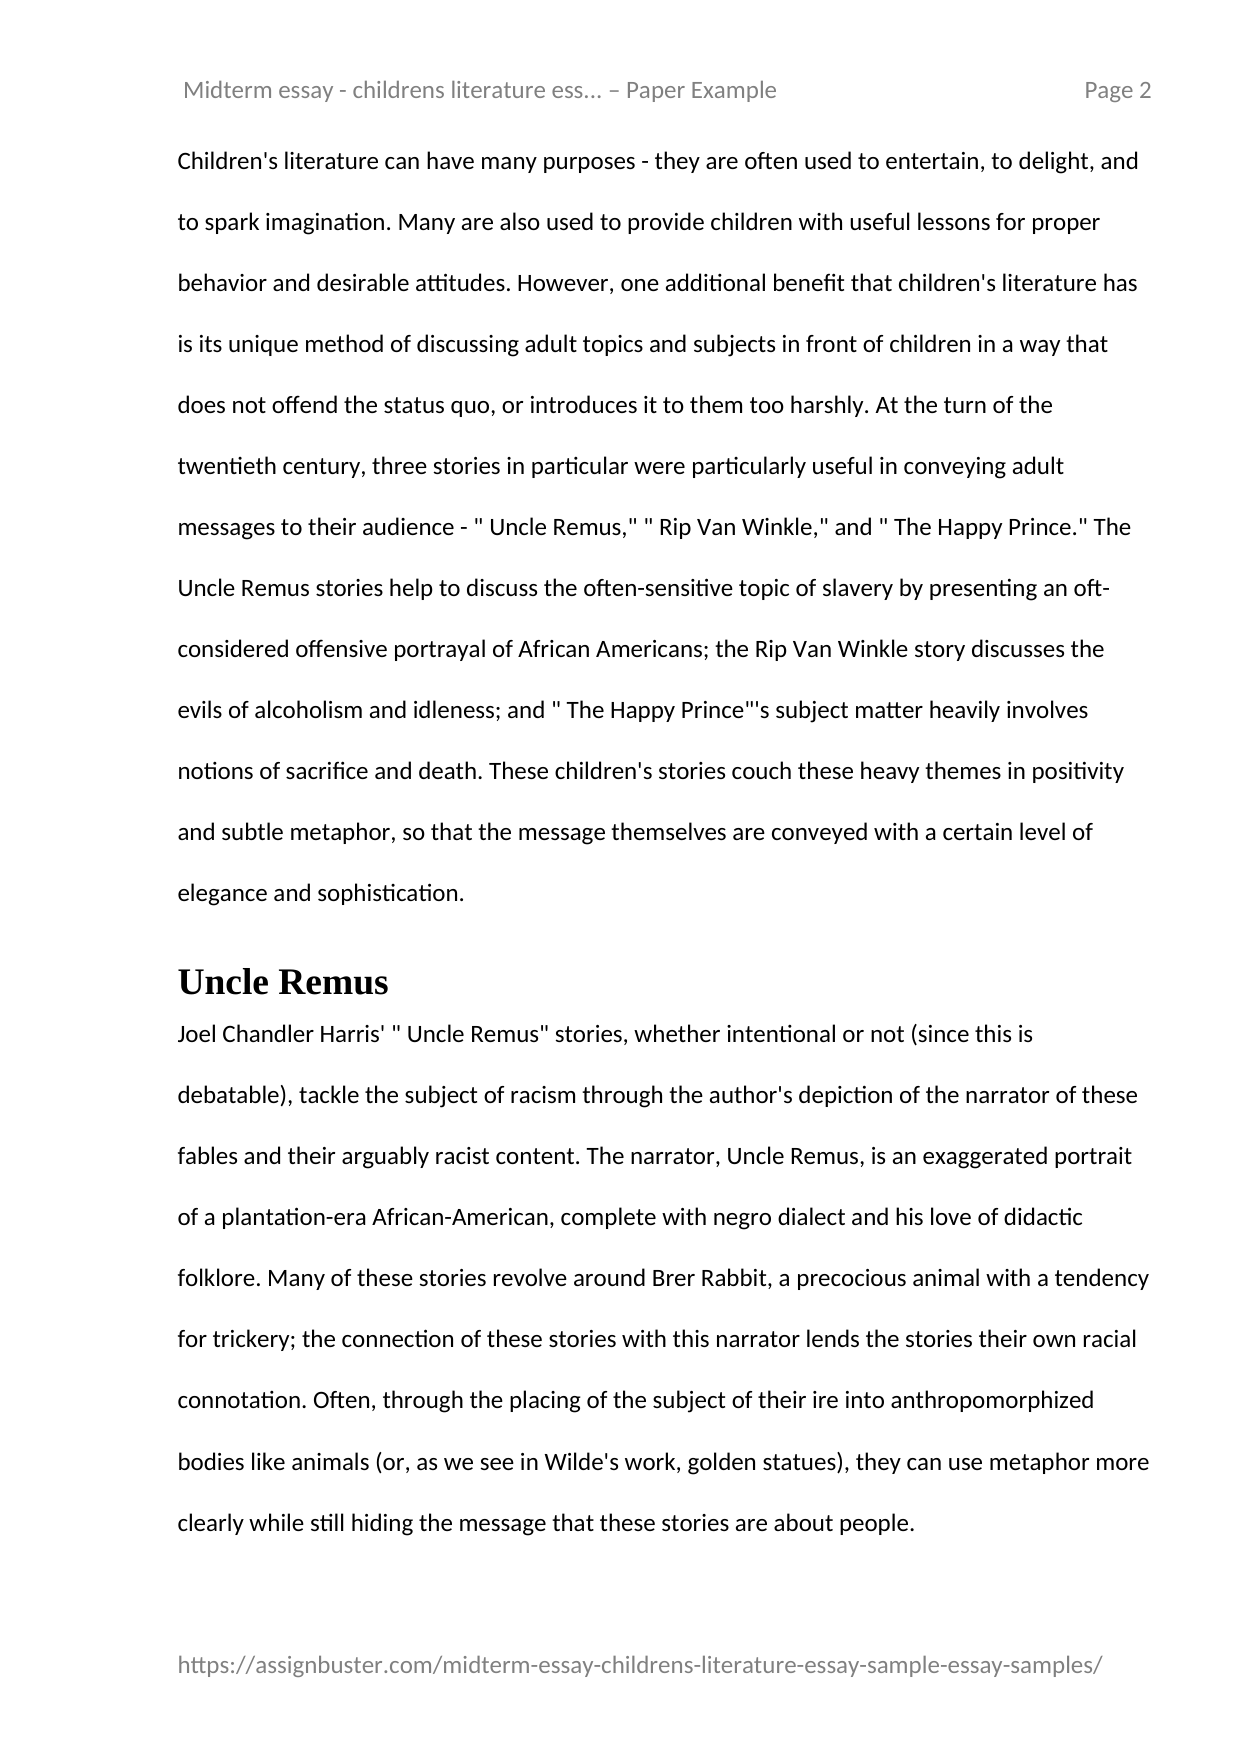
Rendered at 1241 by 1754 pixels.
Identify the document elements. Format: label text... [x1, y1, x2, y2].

text Children's literature can have many purposes - they are often used to entertain, to delight, and to spark imagination. Many are also used to provide children with useful lessons for proper behavior and desirable attitudes. However, one additional benefit that children's literature has is its unique method of discussing adult topics and subjects in front of children in a way that does not offend the status quo, or introduces it to them too harshly. At the turn of the twentieth century, three stories in particular were particularly useful in conveying adult messages to their audience - " Uncle Remus," " Rip Van Winkle," and " The Happy Prince." The Uncle Remus stories help to discuss the often-sensitive topic of slavery by presenting an oft-considered offensive portrayal of African Americans; the Rip Van Winkle story discusses the evils of alcoholism and idleness; and " The Happy Prince"'s subject matter heavily involves notions of sacrifice and death. These children's stories couch these heavy themes in positivity and subtle metaphor, so that the message themselves are conveyed with a certain level of elegance and sophistication. [177, 145, 1152, 908]
subtitle Uncle Remus [177, 959, 1152, 1002]
text Joel Chandler Harris' " Uncle Remus" stories, whether intentional or not (since this is debatable), tackle the subject of racism through the author's depiction of the narrator of these fables and their arguably racist content. The narrator, Uncle Remus, is an exaggerated portrait of a plantation-era African-American, complete with negro dialect and his love of didactic folklore. Many of these stories revolve around Brer Rabbit, a precocious animal with a tendency for trickery; the connection of these stories with this narrator lends the stories their own racial connotation. Often, through the placing of the subject of their ire into anthropomorphized bodies like animals (or, as we see in Wilde's work, golden statues), they can use metaphor more clearly while still hiding the message that these stories are about people. [177, 1018, 1152, 1537]
